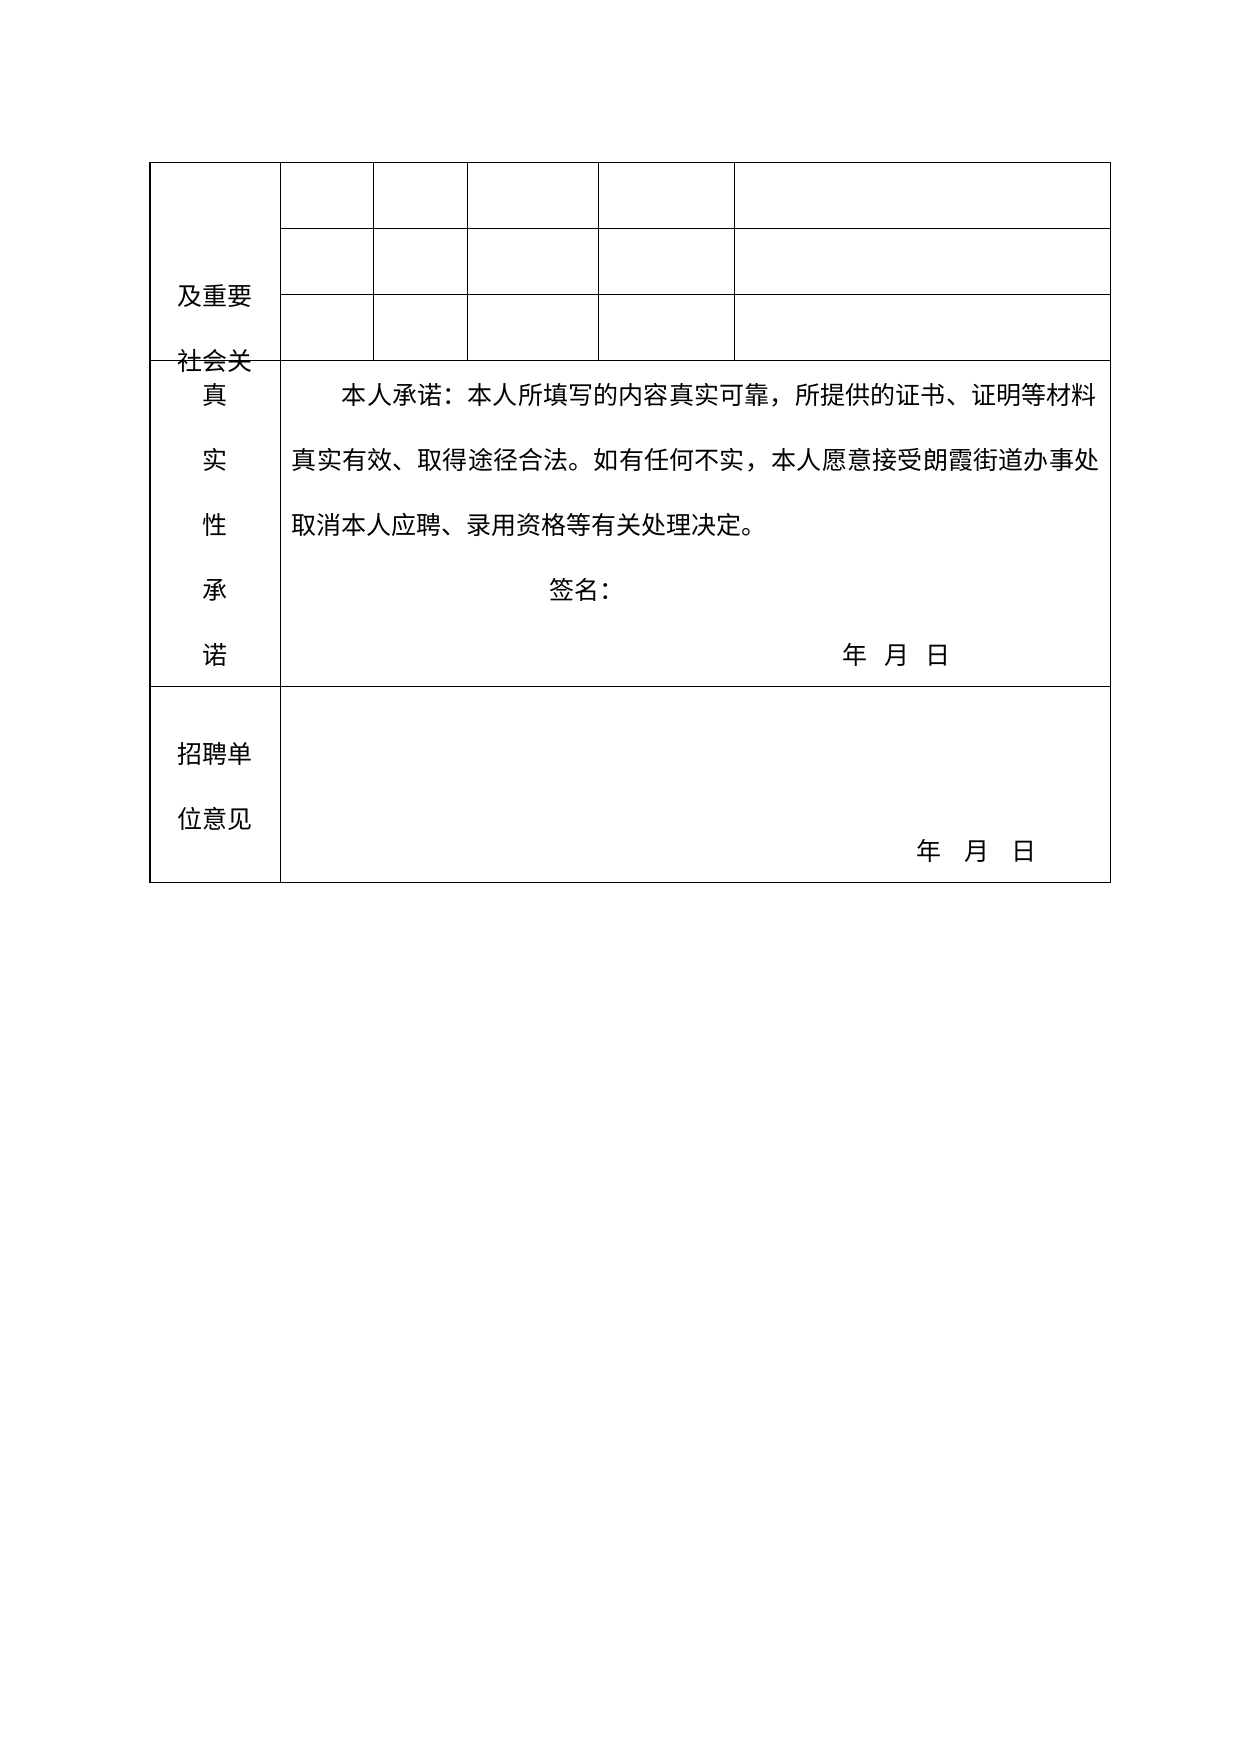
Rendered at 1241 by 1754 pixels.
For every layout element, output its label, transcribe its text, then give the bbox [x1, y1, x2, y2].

table_cell [468, 229, 598, 294]
table_cell [281, 163, 373, 228]
table_cell [374, 295, 467, 360]
table_cell [599, 163, 734, 228]
table_cell 招聘单 位意见 [151, 687, 280, 882]
table_cell [599, 295, 734, 360]
table_cell [468, 163, 598, 228]
table_cell [735, 295, 1110, 360]
table_cell [374, 229, 467, 294]
table_cell [374, 163, 467, 228]
table_cell [599, 229, 734, 294]
table_cell [281, 295, 373, 360]
table_cell [735, 163, 1110, 228]
table_cell 真 实 性 承 诺 [151, 361, 280, 686]
table_cell 本人承诺：本人所填写的内容真实可靠，所提供的证书、证明等材料真实有效、取得途径合法。如有任何不实，本人愿意接受朗霞街道办事处取消本人应聘、录用资格等有关处理决定。 签名： 年 月 日 [281, 361, 1110, 686]
table_cell [281, 229, 373, 294]
table_cell 年 月 日 [281, 687, 1110, 882]
table_cell [468, 295, 598, 360]
table_cell [735, 229, 1110, 294]
